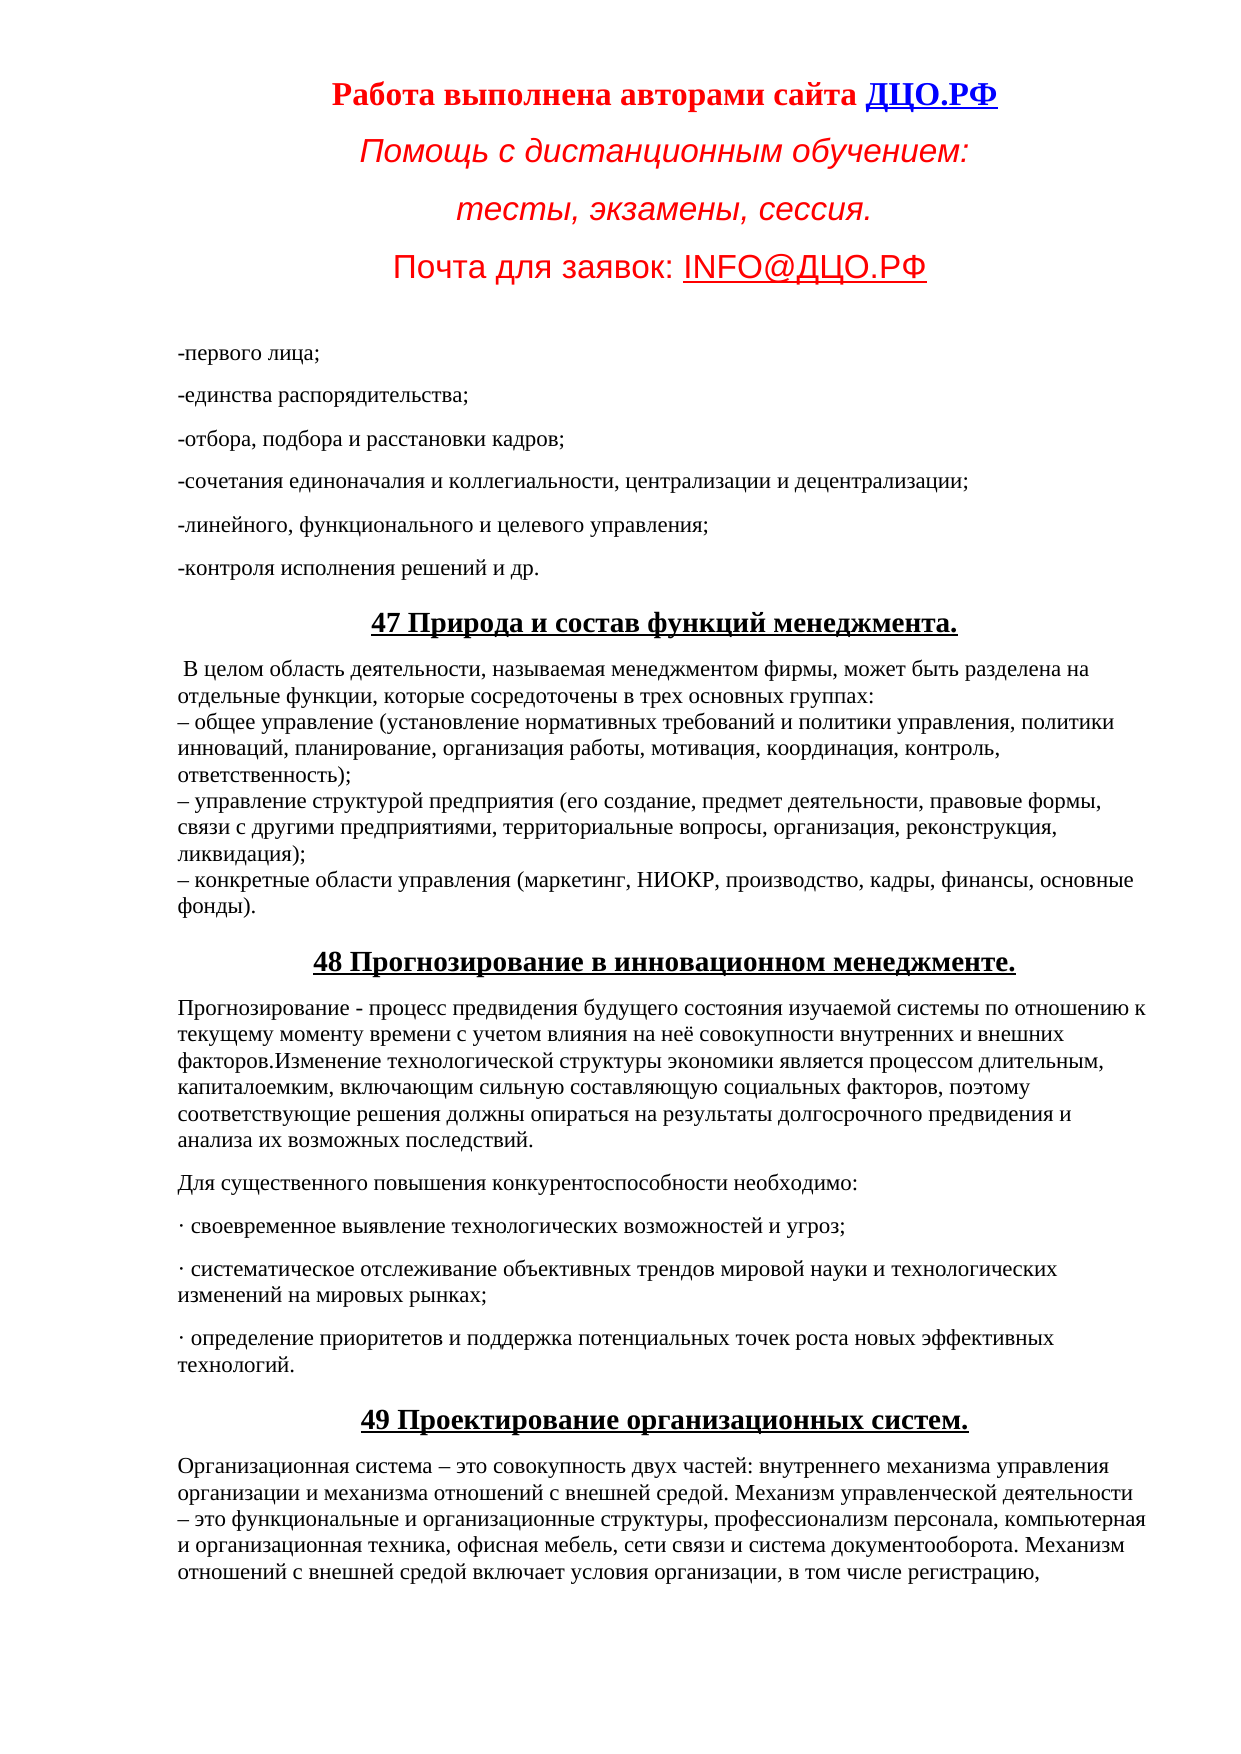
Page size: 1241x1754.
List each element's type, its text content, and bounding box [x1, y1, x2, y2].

text · определение приоритетов и поддержка потенциальных точек роста новых эффективных технологий. [177, 1324, 1152, 1377]
text · систематическое отслеживание объективных трендов мировой науки и технологических изменений на мировых рынках; [177, 1255, 1152, 1308]
text -сочетания единоначалия и коллегиальности, централизации и децентрализации; [177, 468, 1152, 494]
subtitle 49 Проектирование организационных систем. [177, 1402, 1152, 1436]
text -линейного, функционального и целевого управления; [177, 511, 1152, 537]
text -первого лица; [177, 338, 1152, 365]
text В целом область деятельности, называемая менеджментом фирмы, может быть разделена на отдельные функции, которые сосредоточены в трех основных группах: – общее управление (установление нормативных требований и политики управления, политики инноваций, планирование, организация работы, мотивация, координация, контроль, ответственность); – управление структурой предприятия (его создание, предмет деятельности, правовые формы, связи с другими предприятиями, территориальные вопросы, организация, реконструкция, ликвидация); – конкретные области управления (маркетинг, НИОКР, производство, кадры, финансы, основные фонды). [177, 655, 1152, 919]
text -отбора, подбора и расстановки кадров; [177, 424, 1152, 451]
text -единства распорядительства; [177, 382, 1152, 408]
text · своевременное выявление технологических возможностей и угроз; [177, 1212, 1152, 1238]
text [177, 1452, 1152, 1584]
text Прогнозирование - процесс предвидения будущего состояния изучаемой системы по отношению к текущему моменту времени с учетом влияния на неё совокупности внутренних и внешних факторов.Изменение технологической структуры экономики является процессом длительным, капиталоемким, включающим сильную составляющую социальных факторов, поэтому соответствующие решения должны опираться на результаты долгосрочного предвидения и анализа их возможных последствий. [177, 994, 1152, 1152]
text -контроля исполнения решений и др. [177, 554, 1152, 580]
subtitle 48 Прогнозирование в инновационном менеджменте. [177, 944, 1152, 977]
text Для существенного повышения конкурентоспособности необходимо: [177, 1169, 1152, 1195]
subtitle 47 Природа и состав функций менеджмента. [177, 605, 1152, 638]
